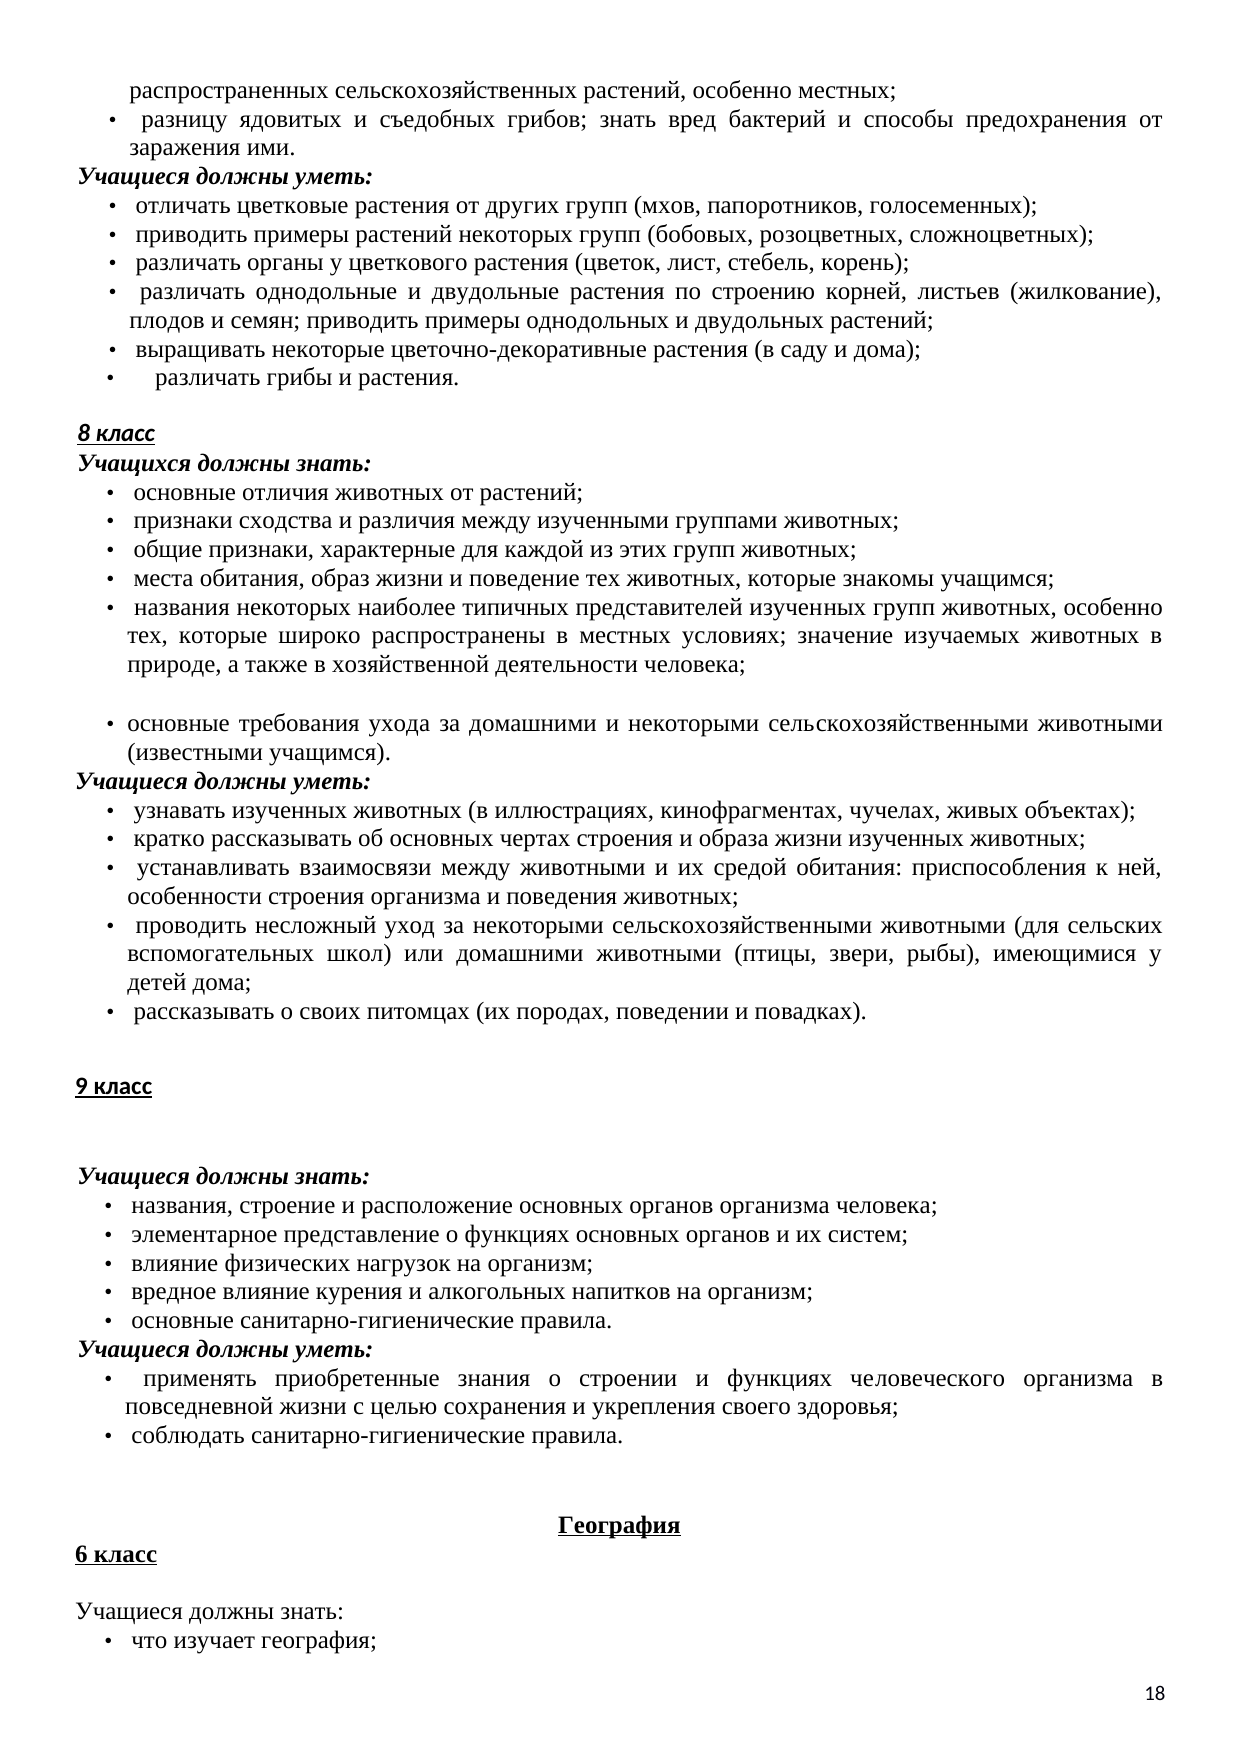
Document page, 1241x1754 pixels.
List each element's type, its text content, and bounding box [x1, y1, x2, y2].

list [108, 75, 1163, 104]
text Учащиеся должны уметь: [75, 766, 1165, 795]
text География [75, 1510, 1163, 1539]
list разницу ядовитых и съедобных грибов; знать вред бактерий и способы предохранения от заражения ими. [108, 104, 1163, 161]
list вредное влияние курения и алкогольных напитков на организм; [104, 1276, 1165, 1305]
list влияние физических нагрузок на организм; [104, 1248, 1165, 1276]
list что изучает география; [104, 1625, 1165, 1654]
list рассказывать о своих питомцах (их породах, поведении и повадках). [106, 996, 1163, 1025]
list приводить примеры растений некоторых групп (бобовых, розоцветных, сложноцветных); [108, 219, 1163, 247]
list основные санитарно-гигиенические правила. [104, 1305, 1165, 1334]
list различать однодольные и двудольные растения по строению корней, листьев (жилкование), плодов и семян; приводить примеры однодольных и двудольных растений; [108, 276, 1163, 334]
text 9 класс [75, 1070, 1163, 1100]
list различать органы у цветкового растения (цветок, лист, стебель, корень); [108, 247, 1163, 276]
list названия, строение и расположение основных органов организма человека; [104, 1190, 1163, 1219]
list признаки сходства и различия между изученными группами животных; [106, 506, 1163, 534]
text Учащиеся должны знать: [77, 1161, 1165, 1190]
list названия некоторых наиболее типичных представителей изученных групп животных, особенно тех, которые широко распространены в местных условиях; значение изучаемых животных в природе, а также в хозяйственной деятельности человека; [106, 592, 1163, 678]
list выращивать некоторые цветочно-декоративные растения (в саду и дома); [108, 334, 1163, 362]
list элементарное представление о функциях основных органов и их систем; [104, 1219, 1163, 1248]
text Учащиеся должны уметь: [77, 161, 1165, 190]
list применять приобретенные знания о строении и функциях человеческого организма в повседневной жизни с целью сохранения и укрепления своего здоровья; [104, 1363, 1163, 1420]
text Учащихся должны знать: [77, 448, 1165, 477]
list основные отличия животных от растений; [106, 477, 1165, 506]
text 6 класс [75, 1539, 1163, 1567]
text Учащиеся должны знать: [75, 1596, 1165, 1625]
list общие признаки, характерные для каждой из этих групп животных; [106, 534, 1165, 563]
list отличать цветковые растения от других групп (мхов, папоротников, голосеменных); [108, 190, 1163, 219]
list кратко рассказывать об основных чертах строения и образа жизни изученных животных; [106, 823, 1163, 852]
list соблюдать санитарно-гигиенические правила. [104, 1420, 1165, 1449]
list узнавать изученных животных (в иллюстрациях, кинофрагментах, чучелах, живых объектах); [106, 795, 1163, 823]
list основные требования ухода за домашними и некоторыми сельскохозяйственными животными (известными учащимся). [106, 708, 1163, 766]
text Учащиеся должны уметь: [77, 1334, 1165, 1363]
list различать грибы и растения. [77, 362, 1165, 391]
list устанавливать взаимосвязи между животными и их средой обитания: приспособления к ней, особенности строения организма и поведения животных; [106, 852, 1163, 910]
list проводить несложный уход за некоторыми сельскохозяйственными животными (для сельских вспомогательных школ) или домашними животными (птицы, звери, рыбы), имеющимися у детей дома; [106, 910, 1163, 996]
list места обитания, образ жизни и поведение тех животных, которые знакомы учащимся; [106, 563, 1163, 592]
text 8 класс [77, 417, 1165, 448]
